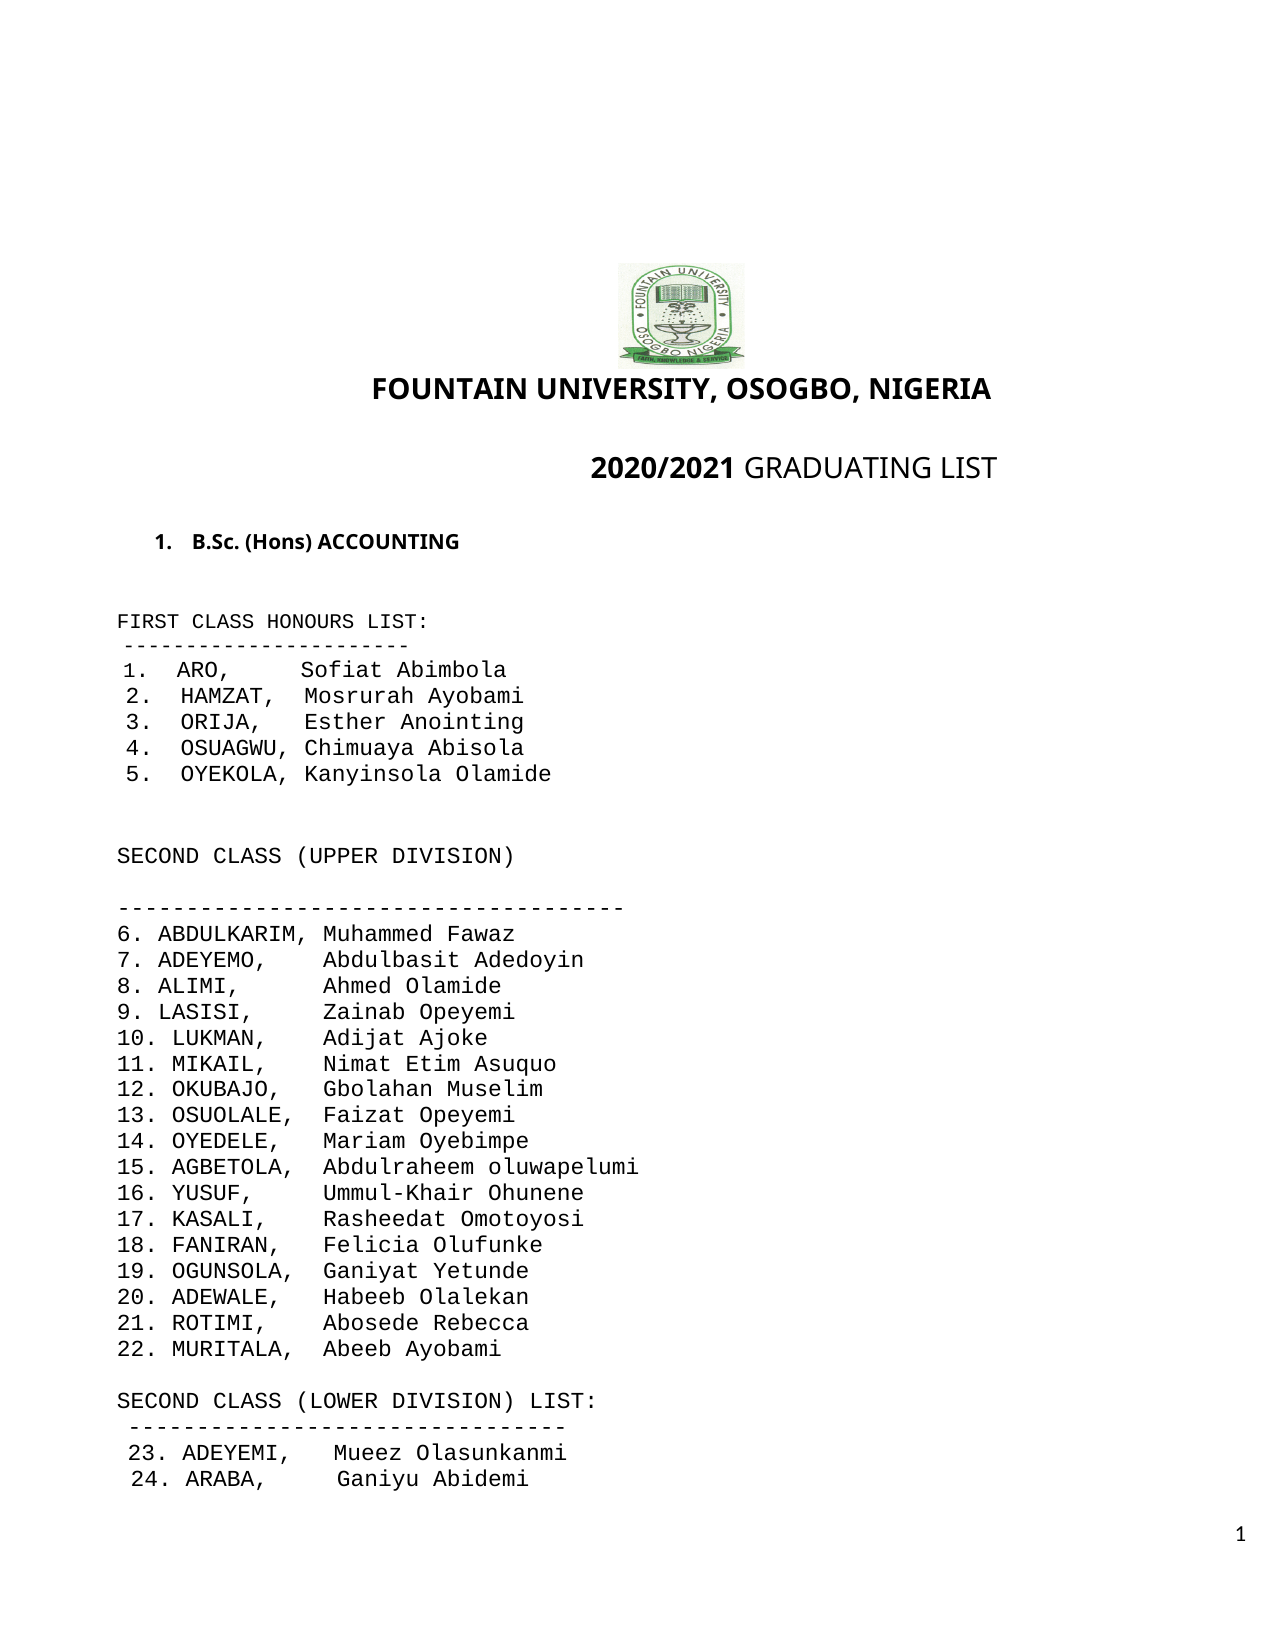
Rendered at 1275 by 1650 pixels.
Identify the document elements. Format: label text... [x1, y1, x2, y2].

text 21. ROTIMI, Abosede Rebecca [117, 1311, 1246, 1337]
text 1. ARO, Sofiat Abimbola [98, 659, 1246, 684]
text 7. ADEYEMO, Abdulbasit Adedoyin [117, 948, 1246, 974]
text 18. FANIRAN, Felicia Olufunke [117, 1233, 1246, 1259]
text 6. ABDULKARIM, Muhammed Fawaz [117, 922, 1246, 948]
text 9. LASISI, Zainab Opeyemi [117, 1000, 1246, 1026]
text 23. ADEYEMI, Mueez Olasunkanmi [72, 1441, 1246, 1467]
text 19. OGUNSOLA, Ganiyat Yetunde [117, 1259, 1246, 1285]
text 2020/2021 GRADUATING LIST [267, 447, 1246, 487]
text 24. ARABA, Ganiyu Abidemi [117, 1467, 1246, 1493]
text 5. OYEKOLA, Kanyinsola Olamide [98, 762, 1246, 788]
text 8. ALIMI, Ahmed Olamide [117, 974, 1246, 1000]
text FIRST CLASS HONOURS LIST: [117, 611, 1246, 635]
text FOUNTAIN UNIVERSITY, OSOGBO, NIGERIA [117, 368, 1246, 408]
text 20. ADEWALE, Habeeb Olalekan [117, 1285, 1246, 1311]
text 16. YUSUF, Ummul-Khair Ohunene [117, 1182, 1246, 1207]
text 14. OYEDELE, Mariam Oyebimpe [117, 1130, 1246, 1156]
text ------------------------------------- [117, 896, 1246, 922]
text 3. ORIJA, Esther Anointing [98, 711, 1246, 736]
text 15. AGBETOLA, Abdulraheem oluwapelumi [117, 1156, 1246, 1182]
text SECOND CLASS (UPPER DIVISION) [117, 844, 1246, 896]
text 10. LUKMAN, Adijat Ajoke [117, 1026, 1246, 1052]
text 4. OSUAGWU, Chimuaya Abisola [98, 736, 1246, 762]
text 11. MIKAIL, Nimat Etim Asuquo [117, 1052, 1246, 1078]
text ----------------------- [72, 635, 1246, 659]
text -------------------------------- [72, 1415, 1246, 1441]
list B.Sc. (Hons) ACCOUNTING [154, 527, 1246, 555]
text SECOND CLASS (LOWER DIVISION) LIST: [117, 1389, 1246, 1415]
text 13. OSUOLALE, Faizat Opeyemi [117, 1104, 1246, 1130]
text 17. KASALI, Rasheedat Omotoyosi [117, 1207, 1246, 1233]
text 2. HAMZAT, Mosrurah Ayobami [98, 684, 1246, 711]
text 12. OKUBAJO, Gbolahan Muselim [117, 1078, 1246, 1104]
text 22. MURITALA, Abeeb Ayobami [117, 1337, 1246, 1363]
